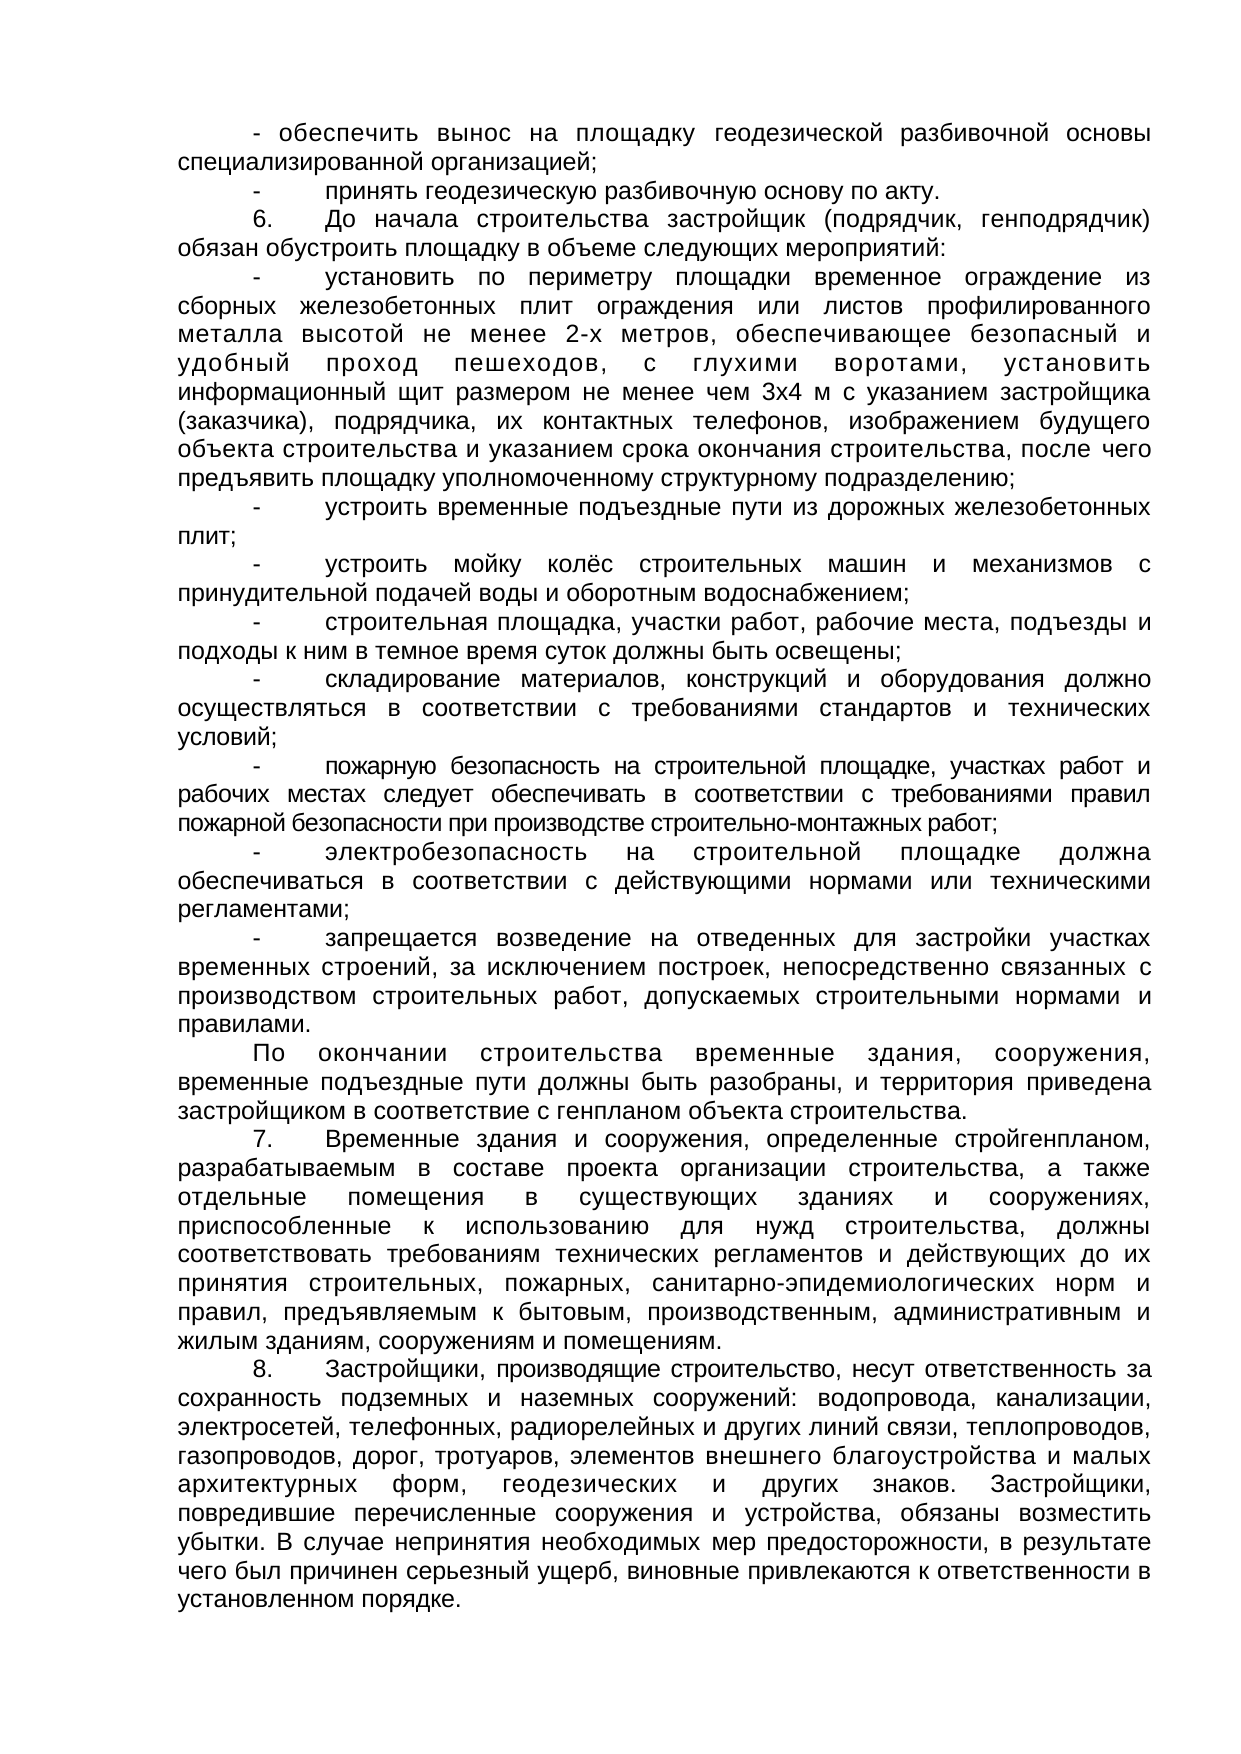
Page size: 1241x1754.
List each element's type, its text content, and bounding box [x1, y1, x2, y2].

text 7. Временные здания и сооружения, определенные стройгенпланом, разрабатываемым в составе проекта организации строительства, а также отдельные помещения в существующих зданиях и сооружениях, приспособленные к использованию для нужд строительства, должны соответствовать требованиям технических регламентов и действующих до их принятия строительных, пожарных, санитарно-эпидемиологических норм и правил, предъявляемым к бытовым, производственным, административным и жилым зданиям, сооружениям и помещениям. [177, 1124, 1152, 1354]
text - устроить мойку колёс строительных машин и механизмов с принудительной подачей воды и оборотным водоснабжением; [177, 549, 1152, 607]
text По окончании строительства временные здания, сооружения, временные подъездные пути должны быть разобраны, и территория приведена застройщиком в соответствие с генпланом объекта строительства. [177, 1038, 1152, 1124]
text - принять геодезическую разбивочную основу по акту. [177, 176, 1152, 204]
text - устроить временные подъездные пути из дорожных железобетонных плит; [177, 492, 1152, 549]
text - запрещается возведение на отведенных для застройки участках временных строений, за исключением построек, непосредственно связанных с производством строительных работ, допускаемых строительными нормами и правилами. [177, 923, 1152, 1038]
text 6. До начала строительства застройщик (подрядчик, генподрядчик) обязан обустроить площадку в объеме следующих мероприятий: [177, 204, 1152, 262]
text - пожарную безопасность на строительной площадке, участках работ и рабочих местах следует обеспечивать в соответствии с требованиями правил пожарной безопасности при производстве строительно-монтажных работ; [177, 751, 1152, 837]
text 8. Застройщики, производящие строительство, несут ответственность за сохранность подземных и наземных сооружений: водопровода, канализации, электросетей, телефонных, радиорелейных и других линий связи, теплопроводов, газопроводов, дорог, тротуаров, элементов внешнего благоустройства и малых архитектурных форм, геодезических и других знаков. Застройщики, повредившие перечисленные сооружения и устройства, обязаны возместить убытки. В случае непринятия необходимых мер предосторожности, в результате чего был причинен серьезный ущерб, виновные привлекаются к ответственности в установленном порядке. [177, 1354, 1152, 1613]
text - установить по периметру площадки временное ограждение из сборных железобетонных плит ограждения или листов профилированного металла высотой не менее 2-х метров, обеспечивающее безопасный и удобный проход пешеходов, с глухими воротами, установить информационный щит размером не менее чем 3x4 м с указанием застройщика (заказчика), подрядчика, их контактных телефонов, изображением будущего объекта строительства и указанием срока окончания строительства, после чего предъявить площадку уполномоченному структурному подразделению; [177, 262, 1152, 492]
text - обеспечить вынос на площадку геодезической разбивочной основы специализированной организацией; [177, 118, 1152, 176]
text - электробезопасность на строительной площадке должна обеспечиваться в соответствии с действующими нормами или техническими регламентами; [177, 837, 1152, 923]
text - строительная площадка, участки работ, рабочие места, подъезды и подходы к ним в темное время суток должны быть освещены; [177, 607, 1152, 664]
text - складирование материалов, конструкций и оборудования должно осуществляться в соответствии с требованиями стандартов и технических условий; [177, 664, 1152, 751]
